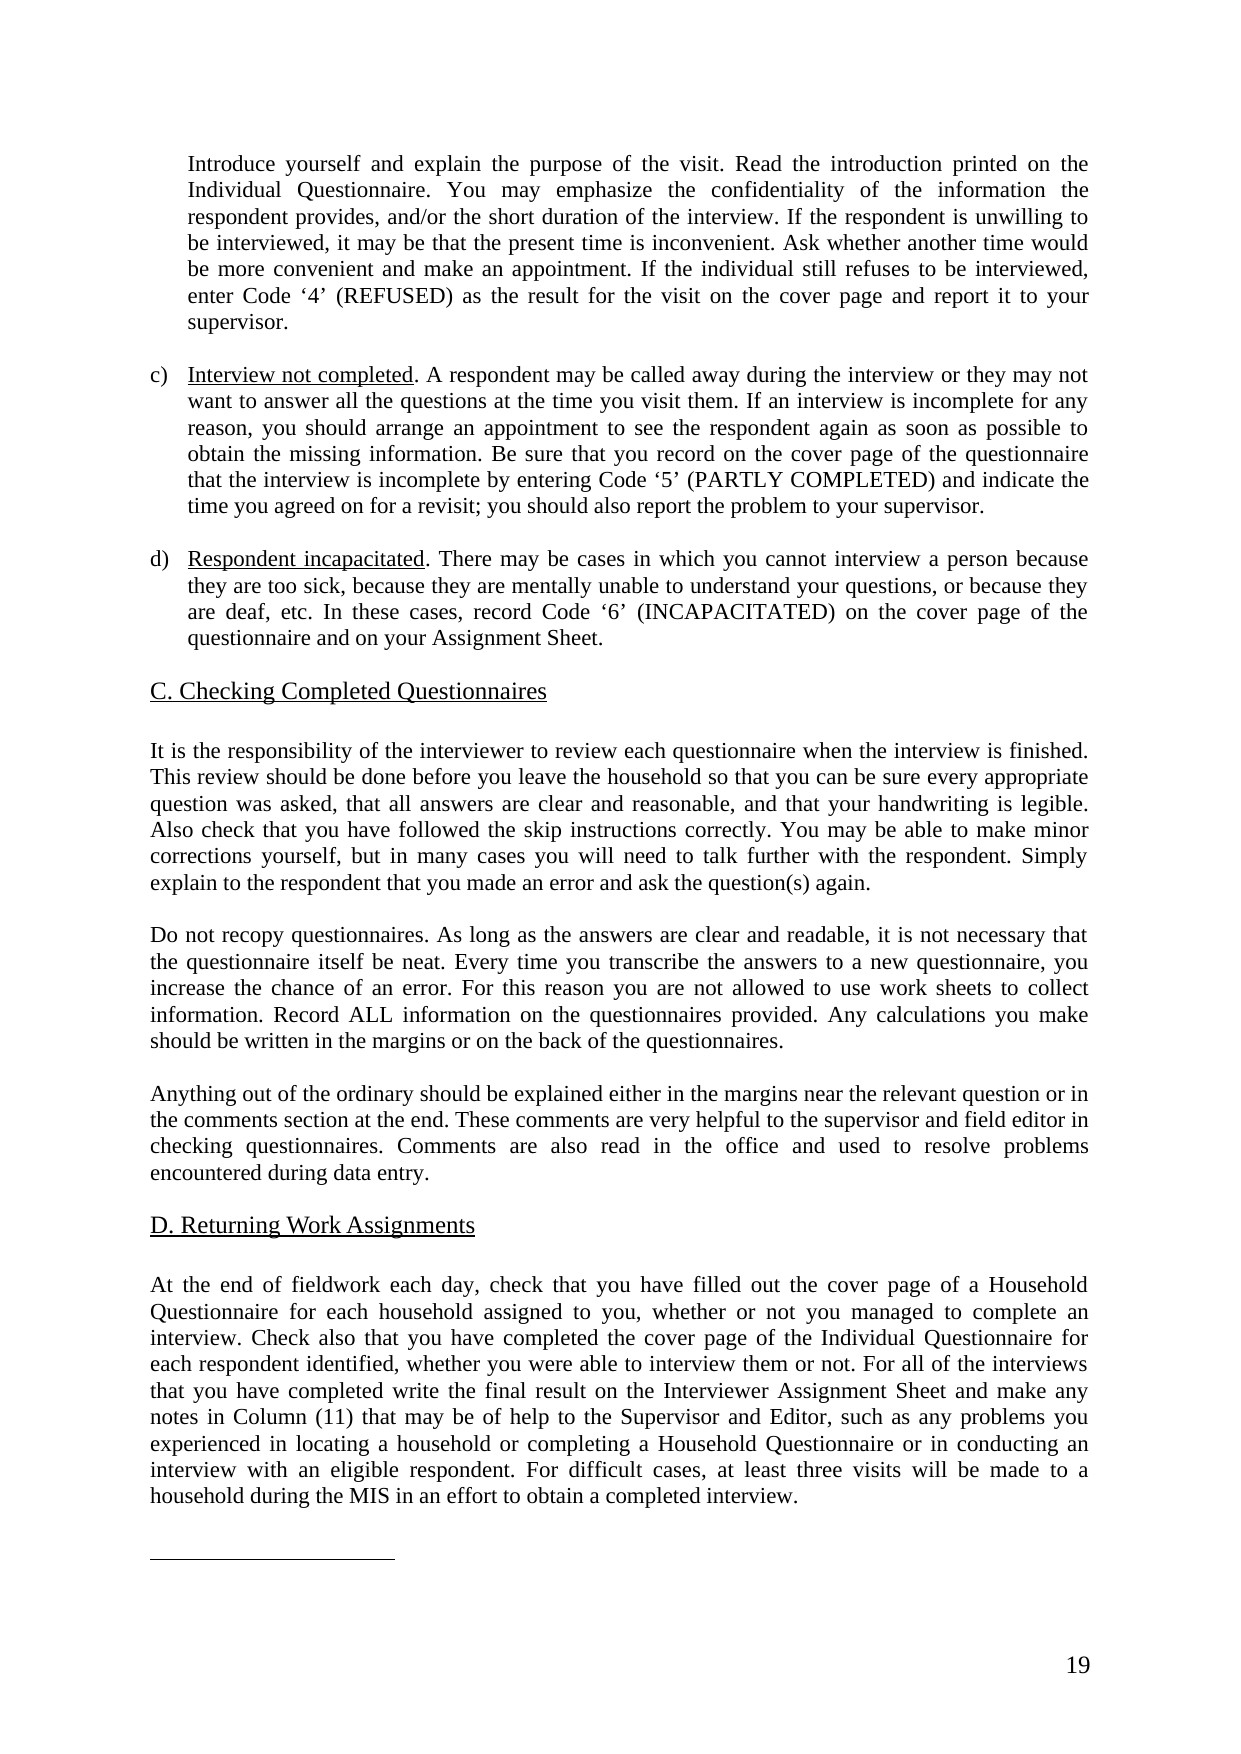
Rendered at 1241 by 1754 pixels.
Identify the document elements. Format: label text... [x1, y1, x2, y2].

subtitle C. Checking Completed Questionnaires [150, 676, 1090, 704]
text Anything out of the ordinary should be explained either in the margins near the relevant question or in the comments section at the end. These comments are very helpful to the supervisor and field editor in checking questionnaires. Comments are also read in the office and used to resolve problems encountered during data entry. [150, 1080, 1090, 1185]
text It is the responsibility of the interviewer to review each questionnaire when the interview is finished. This review should be done before you leave the household so that you can be sure every appropriate question was asked, that all answers are clear and reasonable, and that your handwriting is legible. Also check that you have followed the skip instructions correctly. You may be able to make minor corrections yourself, but in many cases you will need to talk further with the respondent. Simply explain to the respondent that you made an error and ask the question(s) again. [150, 737, 1090, 895]
text Do not recopy questionnaires. As long as the answers are clear and readable, it is not necessary that the questionnaire itself be neat. Every time you transcribe the answers to a new questionnaire, you increase the chance of an error. For this reason you are not allowed to use work sheets to collect information. Record ALL information on the questionnaires provided. Any calculations you make should be written in the margins or on the back of the questionnaires. [150, 922, 1090, 1053]
subtitle D. Returning Work Assignments [150, 1210, 1090, 1239]
text d) Respondent incapacitated. There may be cases in which you cannot interview a person because they are too sick, because they are mentally unable to understand your questions, or because they are deaf, etc. In these cases, record Code ‘6’ (INCAPACITATED) on the cover page of the questionnaire and on your Assignment Sheet. [150, 545, 1090, 651]
text At the end of fieldwork each day, check that you have filled out the cover page of a Household Questionnaire for each household assigned to you, whether or not you managed to complete an interview. Check also that you have completed the cover page of the Individual Questionnaire for each respondent identified, whether you were able to interview them or not. For all of the interviews that you have completed write the final result on the Interviewer Assignment Sheet and make any notes in Column (11) that may be of help to the Supervisor and Editor, such as any problems you experienced in locating a household or completing a Household Questionnaire or in conducting an interview with an eligible respondent. For difficult cases, at least three visits will be made to a household during the MIS in an effort to obtain a completed interview. [150, 1271, 1090, 1509]
text c) Interview not completed. A respondent may be called away during the interview or they may not want to answer all the questions at the time you visit them. If an interview is incomplete for any reason, you should arrange an appointment to see the respondent again as soon as possible to obtain the missing information. Be sure that you record on the cover page of the questionnaire that the interview is incomplete by entering Code ‘5’ (PARTLY COMPLETED) and indicate the time you agreed on for a revisit; you should also report the problem to your supervisor. [150, 361, 1090, 519]
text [150, 150, 1090, 334]
